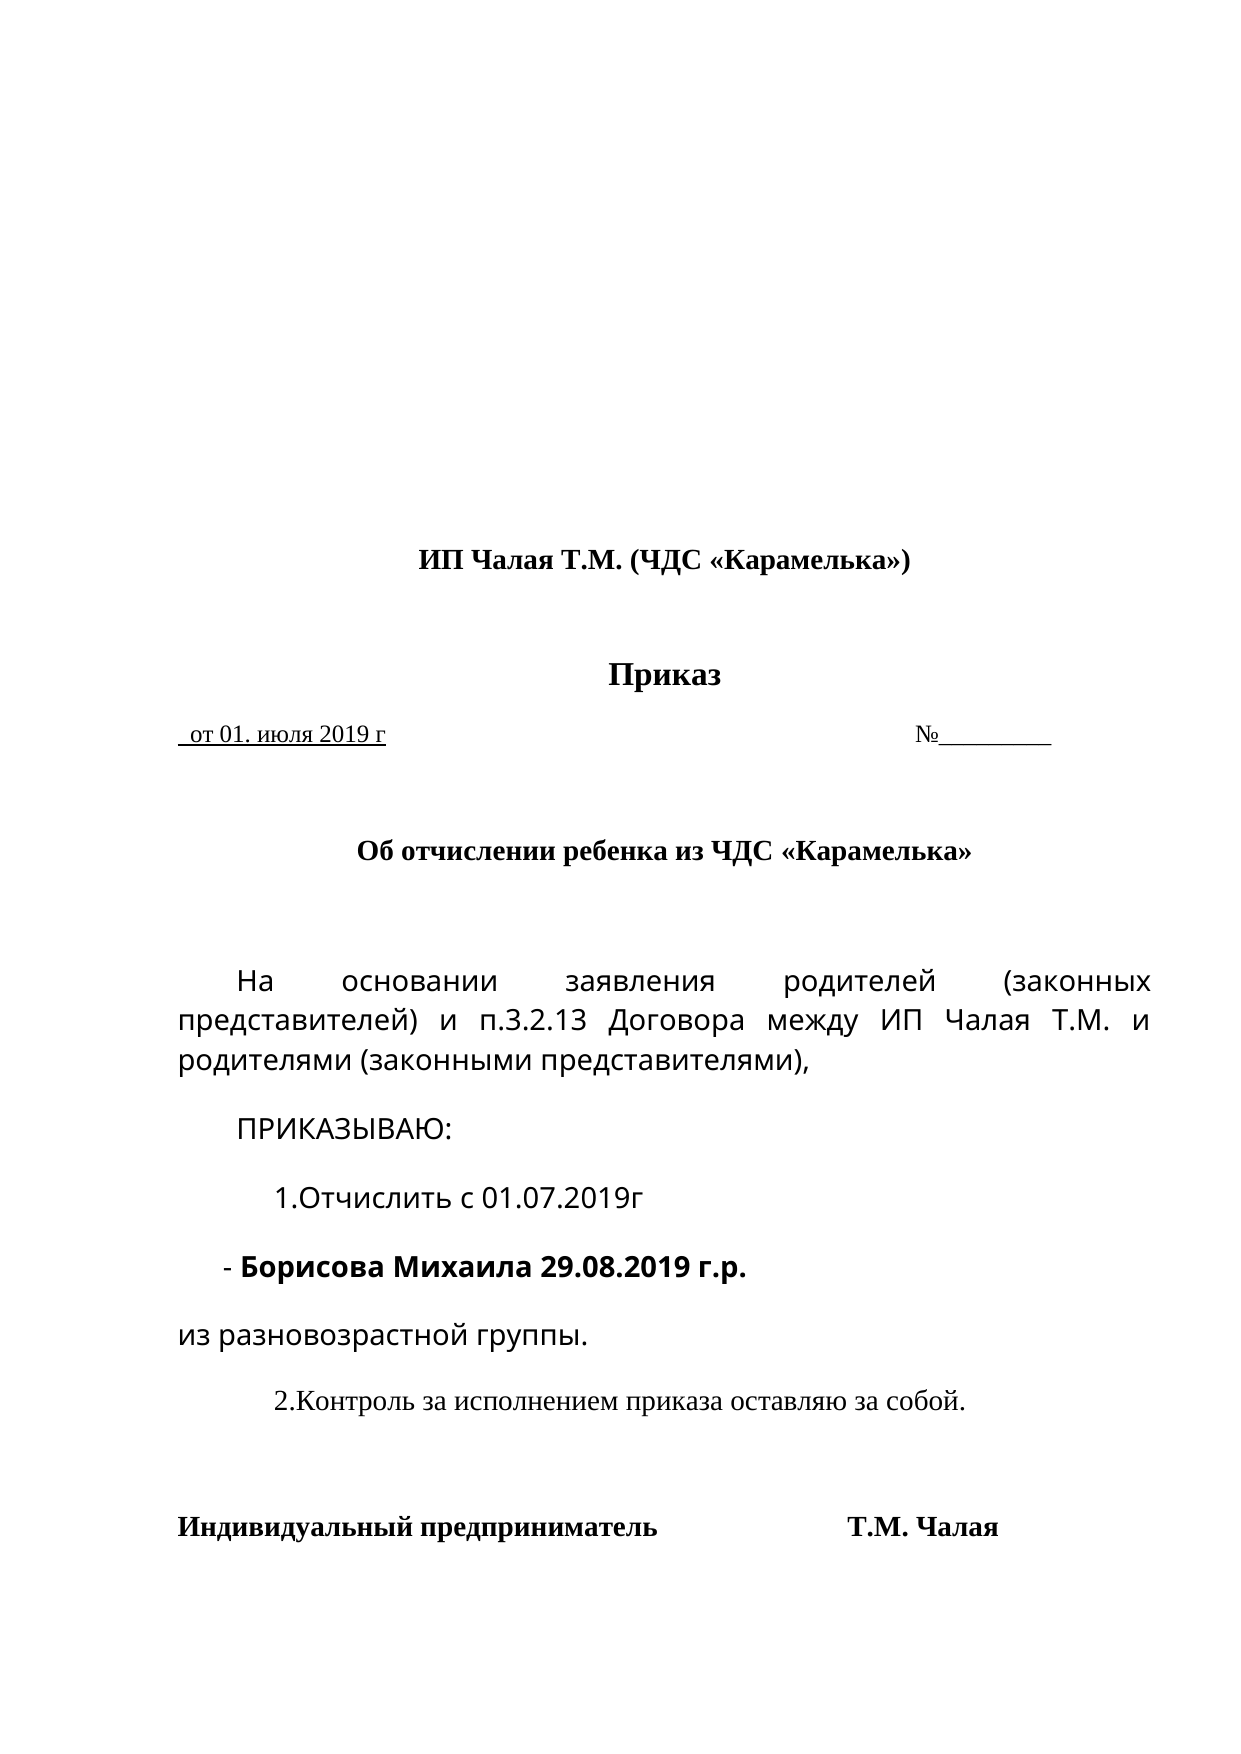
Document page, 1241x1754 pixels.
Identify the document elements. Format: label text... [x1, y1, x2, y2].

text Об отчислении ребенка из ЧДС «Карамелька» [177, 833, 1152, 866]
text ИП Чалая Т.М. (ЧДС «Карамелька») [177, 542, 1152, 576]
text Приказ [177, 655, 1152, 693]
text от 01. июля 2019 г №_________ [177, 719, 1152, 748]
text Индивидуальный предприниматель Т.М. Чалая [177, 1509, 1152, 1542]
text из разновозрастной группы. [177, 1315, 1152, 1354]
text 2.Контроль за исполнением приказа оставляю за собой. [274, 1383, 1152, 1417]
text 1.Отчислить с 01.07.2019г [274, 1177, 1152, 1217]
text - Борисова Михаила 29.08.2019 г.р. [177, 1246, 1152, 1286]
text ПРИКАЗЫВАЮ: [177, 1108, 1152, 1148]
text На основании заявления родителей (законных представителей) и п.3.2.13 Договора между ИП Чалая Т.М. и родителями (законными представителями), [177, 960, 1152, 1079]
